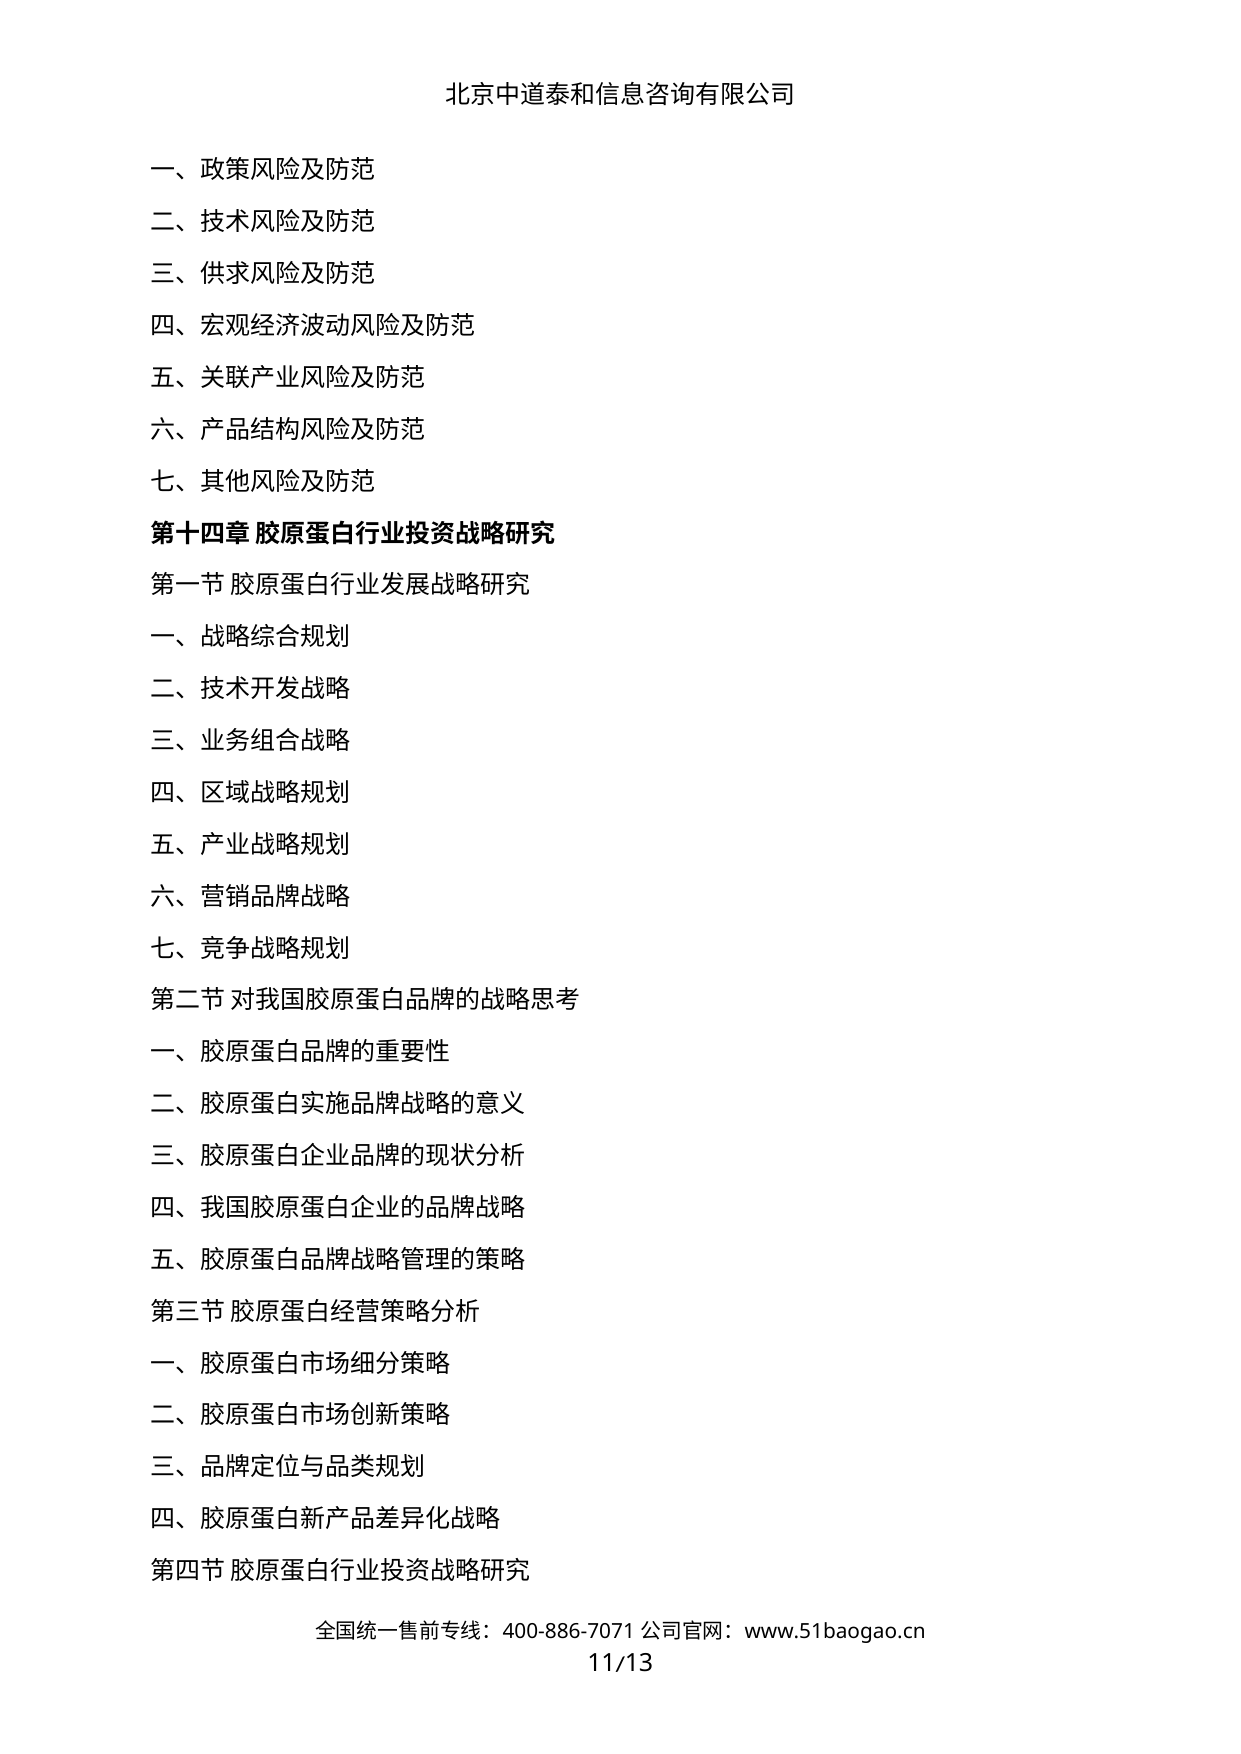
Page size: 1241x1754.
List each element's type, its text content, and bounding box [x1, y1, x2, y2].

text 一、胶原蛋白市场细分策略 [150, 1343, 1090, 1379]
text 第二节 对我国胶原蛋白品牌的战略思考 [150, 980, 1090, 1016]
text 四、胶原蛋白新产品差异化战略 [150, 1499, 1090, 1535]
text 四、我国胶原蛋白企业的品牌战略 [150, 1187, 1090, 1224]
text 第四节 胶原蛋白行业投资战略研究 [150, 1551, 1090, 1587]
text 四、区域战略规划 [150, 772, 1090, 809]
text 五、关联产业风险及防范 [150, 357, 1090, 394]
text 三、业务组合战略 [150, 721, 1090, 757]
text 三、胶原蛋白企业品牌的现状分析 [150, 1136, 1090, 1172]
text 第一节 胶原蛋白行业发展战略研究 [150, 565, 1090, 601]
text 一、胶原蛋白品牌的重要性 [150, 1032, 1090, 1068]
text 三、品牌定位与品类规划 [150, 1447, 1090, 1483]
text 二、胶原蛋白市场创新策略 [150, 1395, 1090, 1431]
text 第十四章 胶原蛋白行业投资战略研究 [150, 513, 1090, 549]
text 一、战略综合规划 [150, 617, 1090, 653]
text 七、其他风险及防范 [150, 461, 1090, 497]
text 六、产品结构风险及防范 [150, 409, 1090, 446]
text 四、宏观经济波动风险及防范 [150, 306, 1090, 342]
text 第三节 胶原蛋白经营策略分析 [150, 1291, 1090, 1327]
text 一、政策风险及防范 [150, 150, 1090, 186]
text 七、竞争战略规划 [150, 928, 1090, 964]
text 六、营销品牌战略 [150, 876, 1090, 912]
text 三、供求风险及防范 [150, 254, 1090, 290]
text 五、产业战略规划 [150, 824, 1090, 861]
text 二、技术风险及防范 [150, 202, 1090, 238]
text 二、技术开发战略 [150, 669, 1090, 705]
text 二、胶原蛋白实施品牌战略的意义 [150, 1084, 1090, 1120]
text 五、胶原蛋白品牌战略管理的策略 [150, 1239, 1090, 1276]
